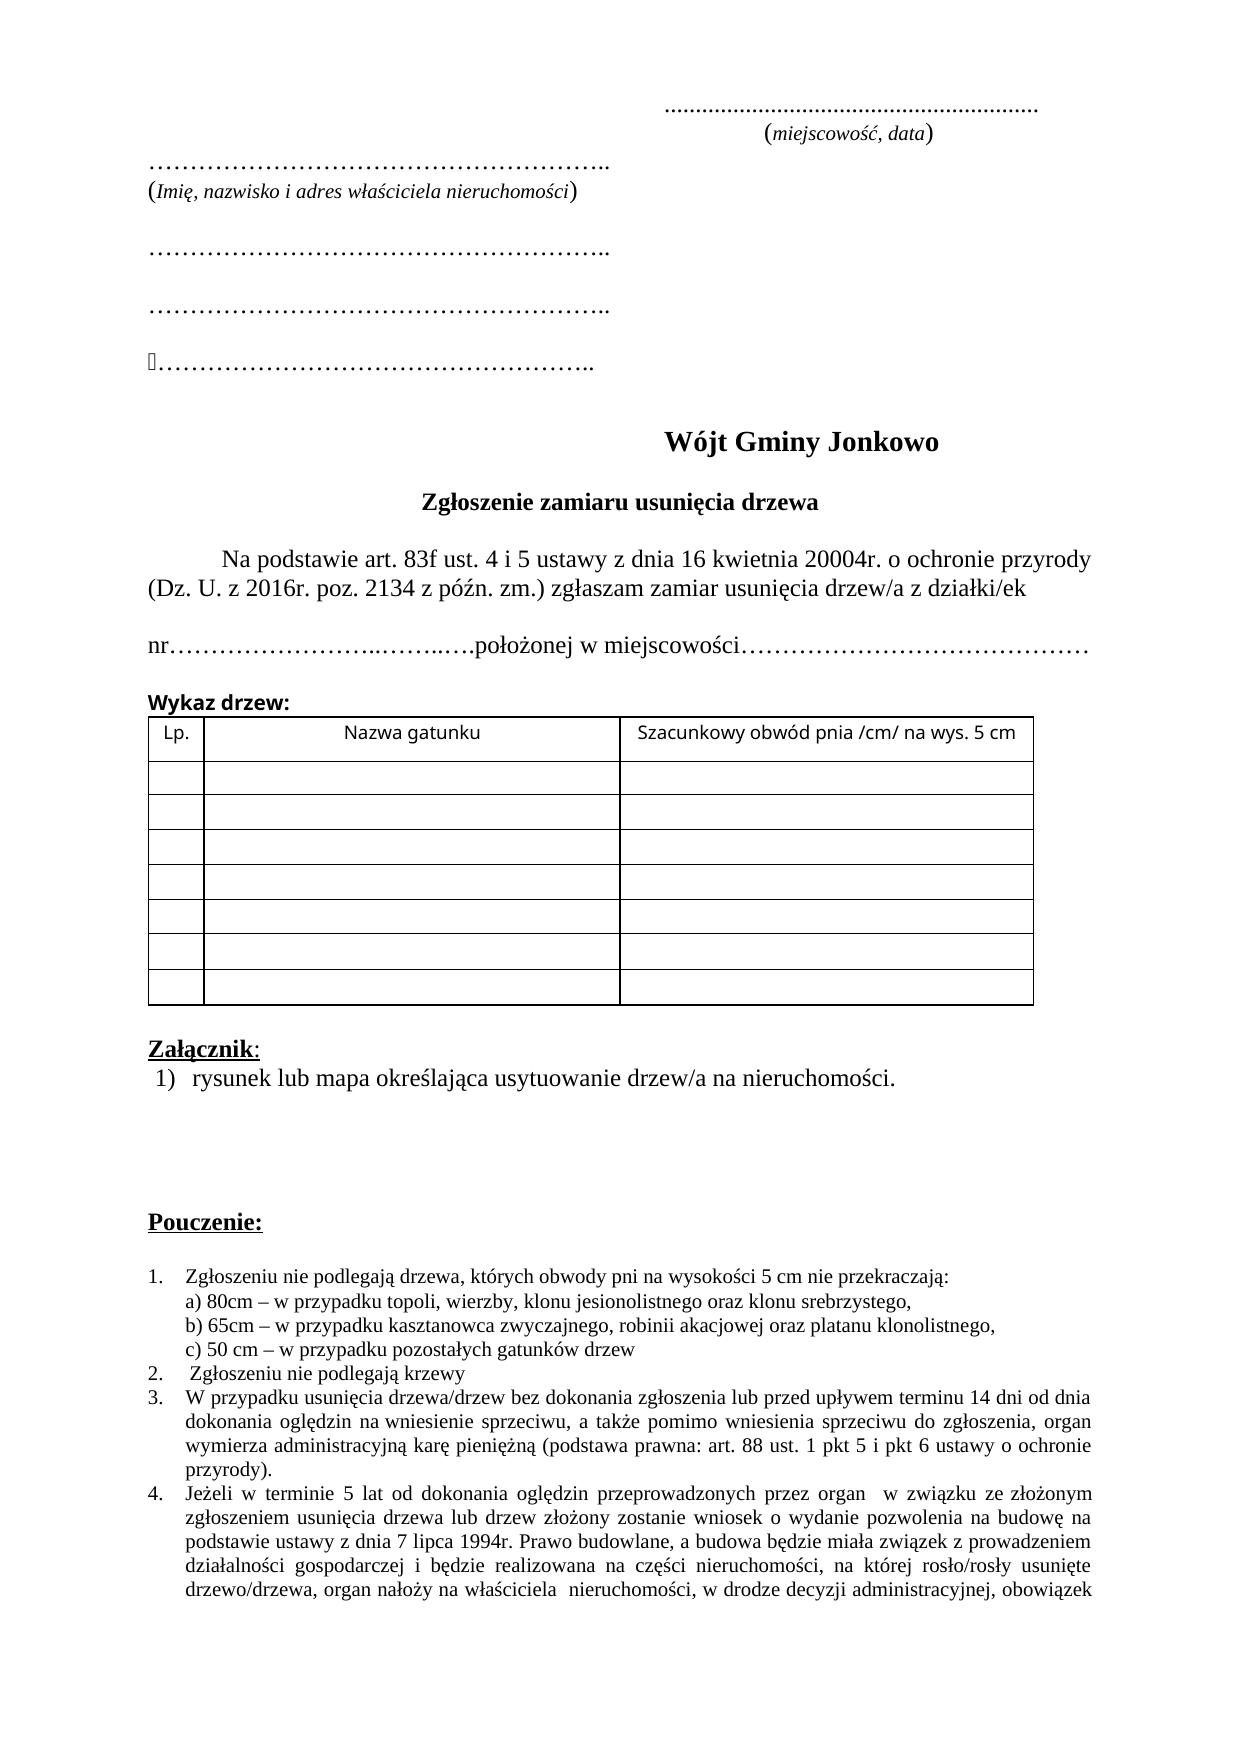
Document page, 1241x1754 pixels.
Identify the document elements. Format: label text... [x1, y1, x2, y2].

table_cell [205, 762, 619, 794]
text (miejscowość, data) [590, 117, 1092, 146]
table_cell [149, 830, 203, 864]
table_cell [621, 762, 1033, 794]
text Na podstawie art. 83f ust. 4 i 5 ustawy z dnia 16 kwietnia 20004r. o ochronie przyrody (Dz. U. z 2016r. poz. 2134 z późn. zm.) zgłaszam zamiar usunięcia drzew/a z działki/ek [148, 544, 1092, 602]
table_cell [621, 900, 1033, 933]
table_cell [205, 795, 619, 829]
text b) 65cm – w przypadku kasztanowca zwyczajnego, robinii akacjowej oraz platanu klonolistnego, [185, 1313, 1092, 1337]
table_cell [149, 762, 203, 794]
table_cell [149, 795, 203, 829]
text …………………………………………….. [148, 347, 1092, 376]
text Pouczenie: [148, 1207, 1092, 1236]
table_header Szacunkowy obwód pnia /cm/ na wys. 5 cm [621, 718, 1033, 761]
table_cell [149, 865, 203, 898]
text (Imię, nazwisko i adres właściciela nieruchomości) [148, 175, 1092, 204]
table_cell [205, 900, 619, 933]
table_cell [205, 830, 619, 864]
table_cell [621, 865, 1033, 898]
table_cell [205, 970, 619, 1004]
text nr……………………..……..….położonej w miejscowości…………………………………… [148, 630, 1092, 659]
list W przypadku usunięcia drzewa/drzew bez dokonania zgłoszenia lub przed upływem terminu 14 dni od dnia dokonania oględzin na wniesienie sprzeciwu, a także pomimo wniesienia sprzeciwu do zgłoszenia, organ wymierza administracyjną karę pieniężną (podstawa prawna: art. 88 ust. 1 pkt 5 i pkt 6 ustawy o ochronie przyrody). [148, 1385, 1092, 1481]
text Załącznik: [148, 1034, 1092, 1063]
table_cell [621, 934, 1033, 969]
text c) 50 cm – w przypadku pozostałych gatunków drzew [185, 1337, 1092, 1361]
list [148, 1481, 1092, 1601]
text Wykaz drzew: [148, 688, 1092, 716]
table_cell [621, 970, 1033, 1004]
text ............................................................ [590, 89, 1092, 117]
table_cell [149, 900, 203, 933]
text ……………………………………………….. [148, 290, 1092, 319]
table_header Lp. [149, 718, 203, 761]
table_header Nazwa gatunku [205, 718, 619, 761]
text a) 80cm – w przypadku topoli, wierzby, klonu jesionolistnego oraz klonu srebrzystego, [185, 1288, 1092, 1313]
list rysunek lub mapa określająca usytuowanie drzew/a na nieruchomości. [154, 1063, 1092, 1092]
text Wójt Gminy Jonkowo [590, 424, 1092, 458]
text ……………………………………………….. [148, 232, 1092, 261]
table_cell [205, 934, 619, 969]
table_cell [149, 934, 203, 969]
text ……………………………………………….. [148, 146, 1092, 175]
table_cell [621, 795, 1033, 829]
table_cell [621, 830, 1033, 864]
text 2. Zgłoszeniu nie podlegają krzewy [148, 1361, 1092, 1385]
table_cell [149, 970, 203, 1004]
text Zgłoszenie zamiaru usunięcia drzewa [148, 487, 1092, 515]
list Zgłoszeniu nie podlegają drzewa, których obwody pni na wysokości 5 cm nie przekraczają: [148, 1264, 1092, 1288]
table_cell [205, 865, 619, 898]
